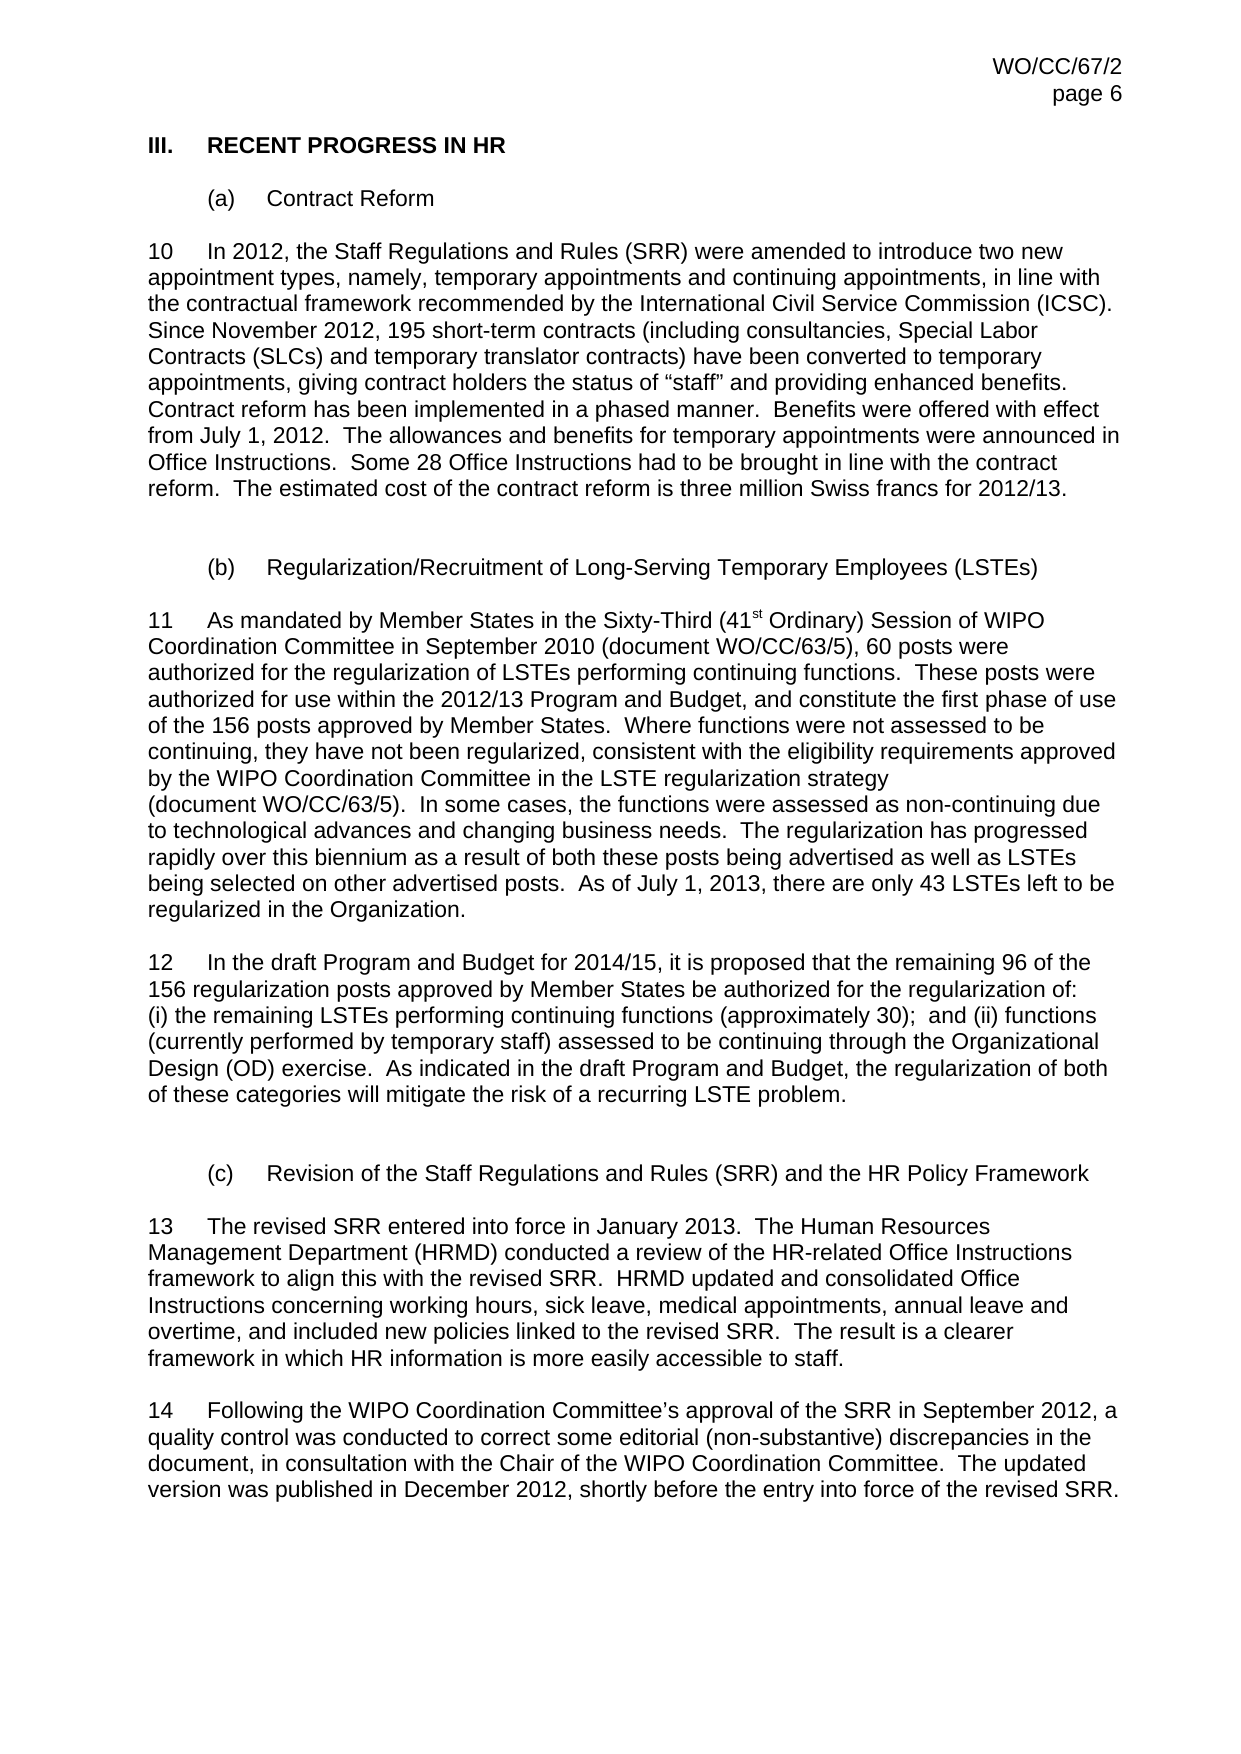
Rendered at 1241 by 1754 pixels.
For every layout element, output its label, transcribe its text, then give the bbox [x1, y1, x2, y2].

text The revised SRR entered into force in January 2013. The Human Resources Management Department (HRMD) conducted a review of the HR-related Office Instructions framework to align this with the revised SRR. HRMD updated and consolidated Office Instructions concerning working hours, sick leave, medical appointments, annual leave and overtime, and included new policies linked to the revised SRR. The result is a clearer framework in which HR information is more easily accessible to staff. [148, 1213, 1122, 1371]
list Regularization/Recruitment of Long-Serving Temporary Employees (LSTEs) [207, 554, 1122, 580]
text As mandated by Member States in the Sixty-Third (41st Ordinary) Session of WIPO Coordination Committee in September 2010 (document WO/CC/63/5), 60 posts were authorized for the regularization of LSTEs performing continuing functions. These posts were authorized for use within the 2012/13 Program and Budget, and constitute the first phase of use of the 156 posts approved by Member States. Where functions were not assessed to be continuing, they have not been regularized, consistent with the eligibility requirements approved by the WIPO Coordination Committee in the LSTE regularization strategy (document WO/CC/63/5). In some cases, the functions were assessed as non-continuing due to technological advances and changing business needs. The regularization has progressed rapidly over this biennium as a result of both these posts being advertised as well as LSTEs being selected on other advertised posts. As of July 1, 2013, there are only 43 LSTEs left to be regularized in the Organization. [148, 607, 1122, 923]
text Following the WIPO Coordination Committee’s approval of the SRR in September 2012, a quality control was conducted to correct some editorial (non-substantive) discrepancies in the document, in consultation with the Chair of the WIPO Coordination Committee. The updated version was published in December 2012, shortly before the entry into force of the revised SRR. [148, 1397, 1122, 1503]
list Revision of the Staff Regulations and Rules (SRR) and the HR Policy Framework [207, 1160, 1122, 1186]
text In 2012, the Staff Regulations and Rules (SRR) were amended to introduce two new appointment types, namely, temporary appointments and continuing appointments, in line with the contractual framework recommended by the International Civil Service Commission (ICSC). Since November 2012, 195 short-term contracts (including consultancies, Special Labor Contracts (SLCs) and temporary translator contracts) have been converted to temporary appointments, giving contract holders the status of “staff” and providing enhanced benefits. Contract reform has been implemented in a phased manner. Benefits were offered with effect from July 1, 2012. The allowances and benefits for temporary appointments were announced in Office Instructions. Some 28 Office Instructions had to be brought in line with the contract reform. The estimated cost of the contract reform is three million Swiss francs for 2012/13. [148, 238, 1122, 501]
list Contract Reform [207, 185, 1122, 211]
text III. RECENT PROGRESS IN HR [148, 132, 1122, 158]
text In the draft Program and Budget for 2014/15, it is proposed that the remaining 96 of the 156 regularization posts approved by Member States be authorized for the regularization of: (i) the remaining LSTEs performing continuing functions (approximately 30); and (ii) functions (currently performed by temporary staff) assessed to be continuing through the Organizational Design (OD) exercise. As indicated in the draft Program and Budget, the regularization of both of these categories will mitigate the risk of a recurring LSTE problem. [148, 949, 1122, 1107]
